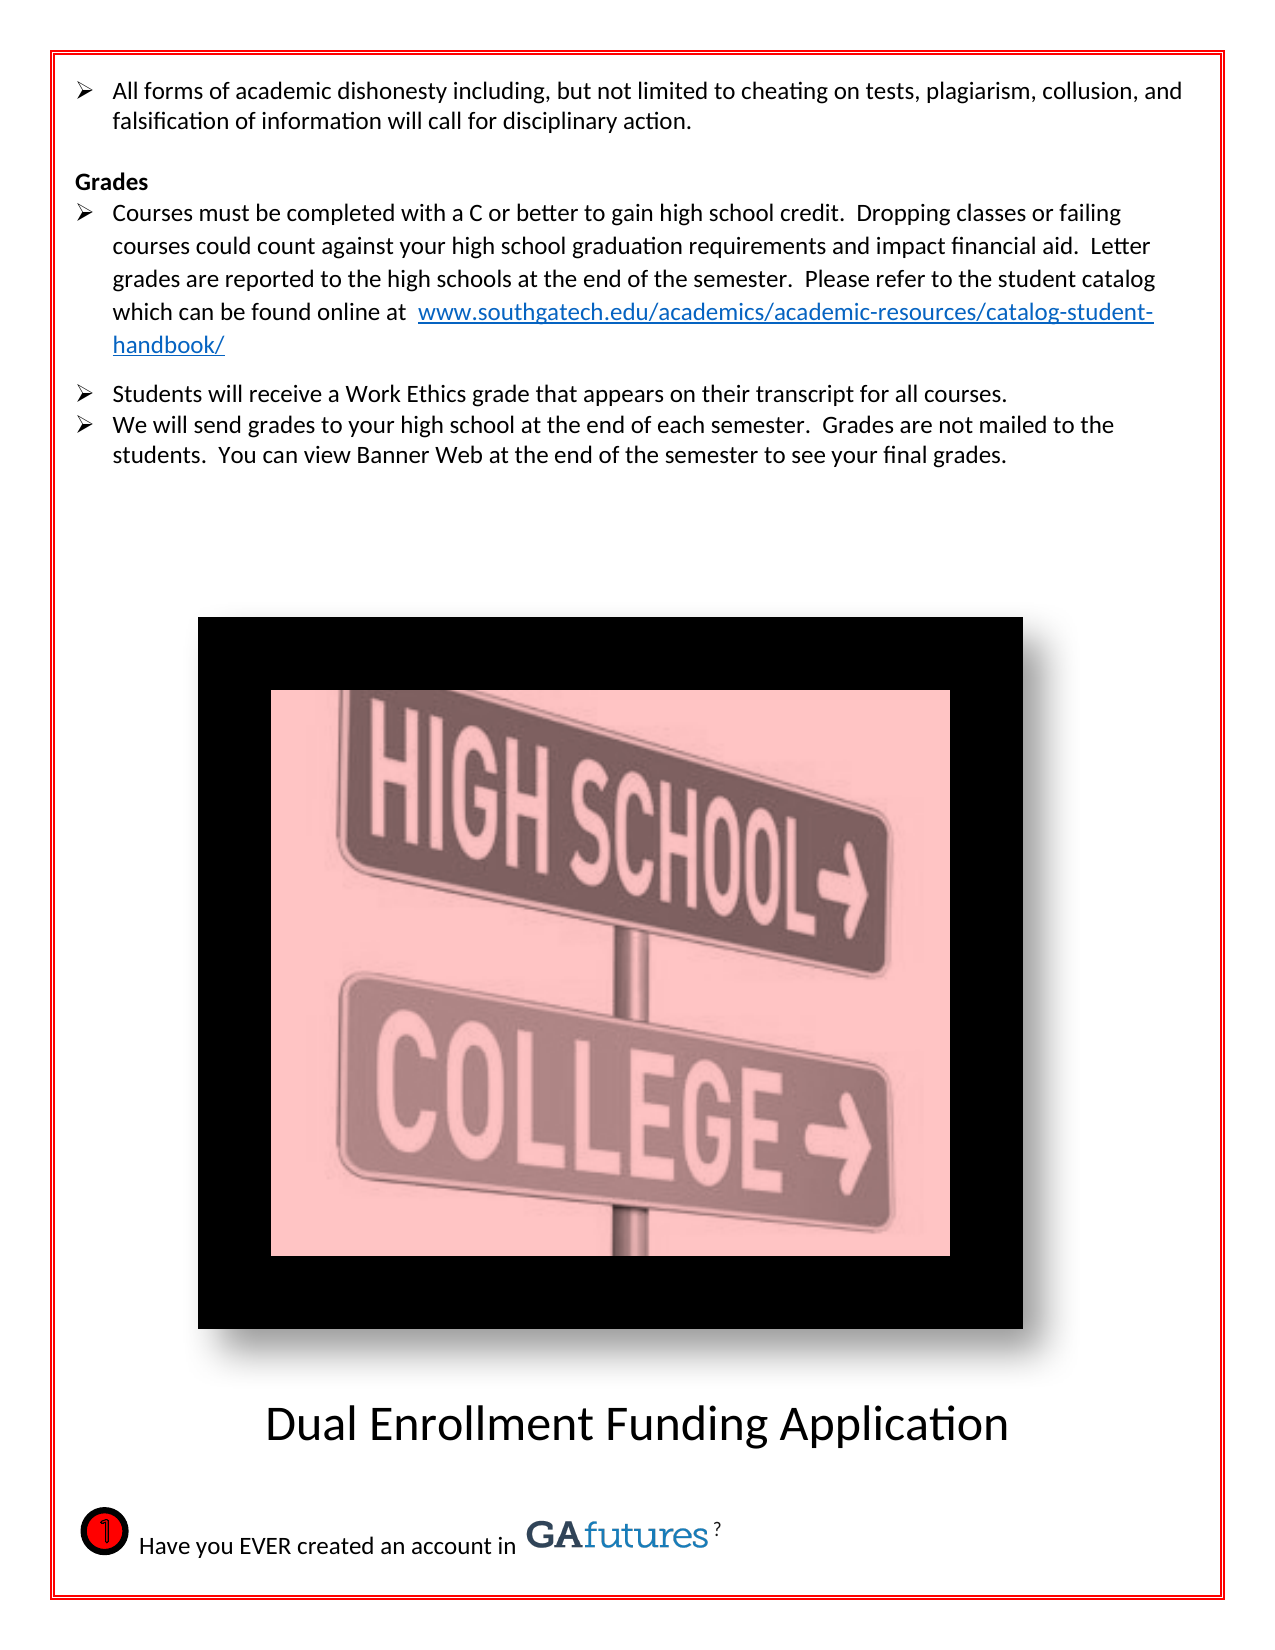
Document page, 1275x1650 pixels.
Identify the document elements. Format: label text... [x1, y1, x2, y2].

picture [522, 1520, 709, 1549]
list We will send grades to your high school at the end of each semester. Grades are not mailed to the students. You can view Banner Web at the end of the semester to see your final grades. [75, 409, 1200, 470]
text Have you EVER created an account in [75, 1507, 1200, 1561]
text Grades [75, 167, 1200, 197]
list Courses must be completed with a C or better to gain high school credit. Dropping classes or failing courses could count against your high school graduation requirements and impact financial aid. Letter grades are reported to the high schools at the end of the semester. Please refer to the student catalog which can be found online at www.southgatech.edu/academics/academic-resources/catalog-student-handbook/ [75, 197, 1200, 359]
text Dual Enrollment Funding Application [75, 1392, 1200, 1453]
list All forms of academic dishonesty including, but not limited to cheating on tests, plagiarism, collusion, and falsification of information will call for disciplinary action. [75, 75, 1200, 136]
list Students will receive a Work Ethics grade that appears on their transcript for all courses. [75, 378, 1200, 409]
